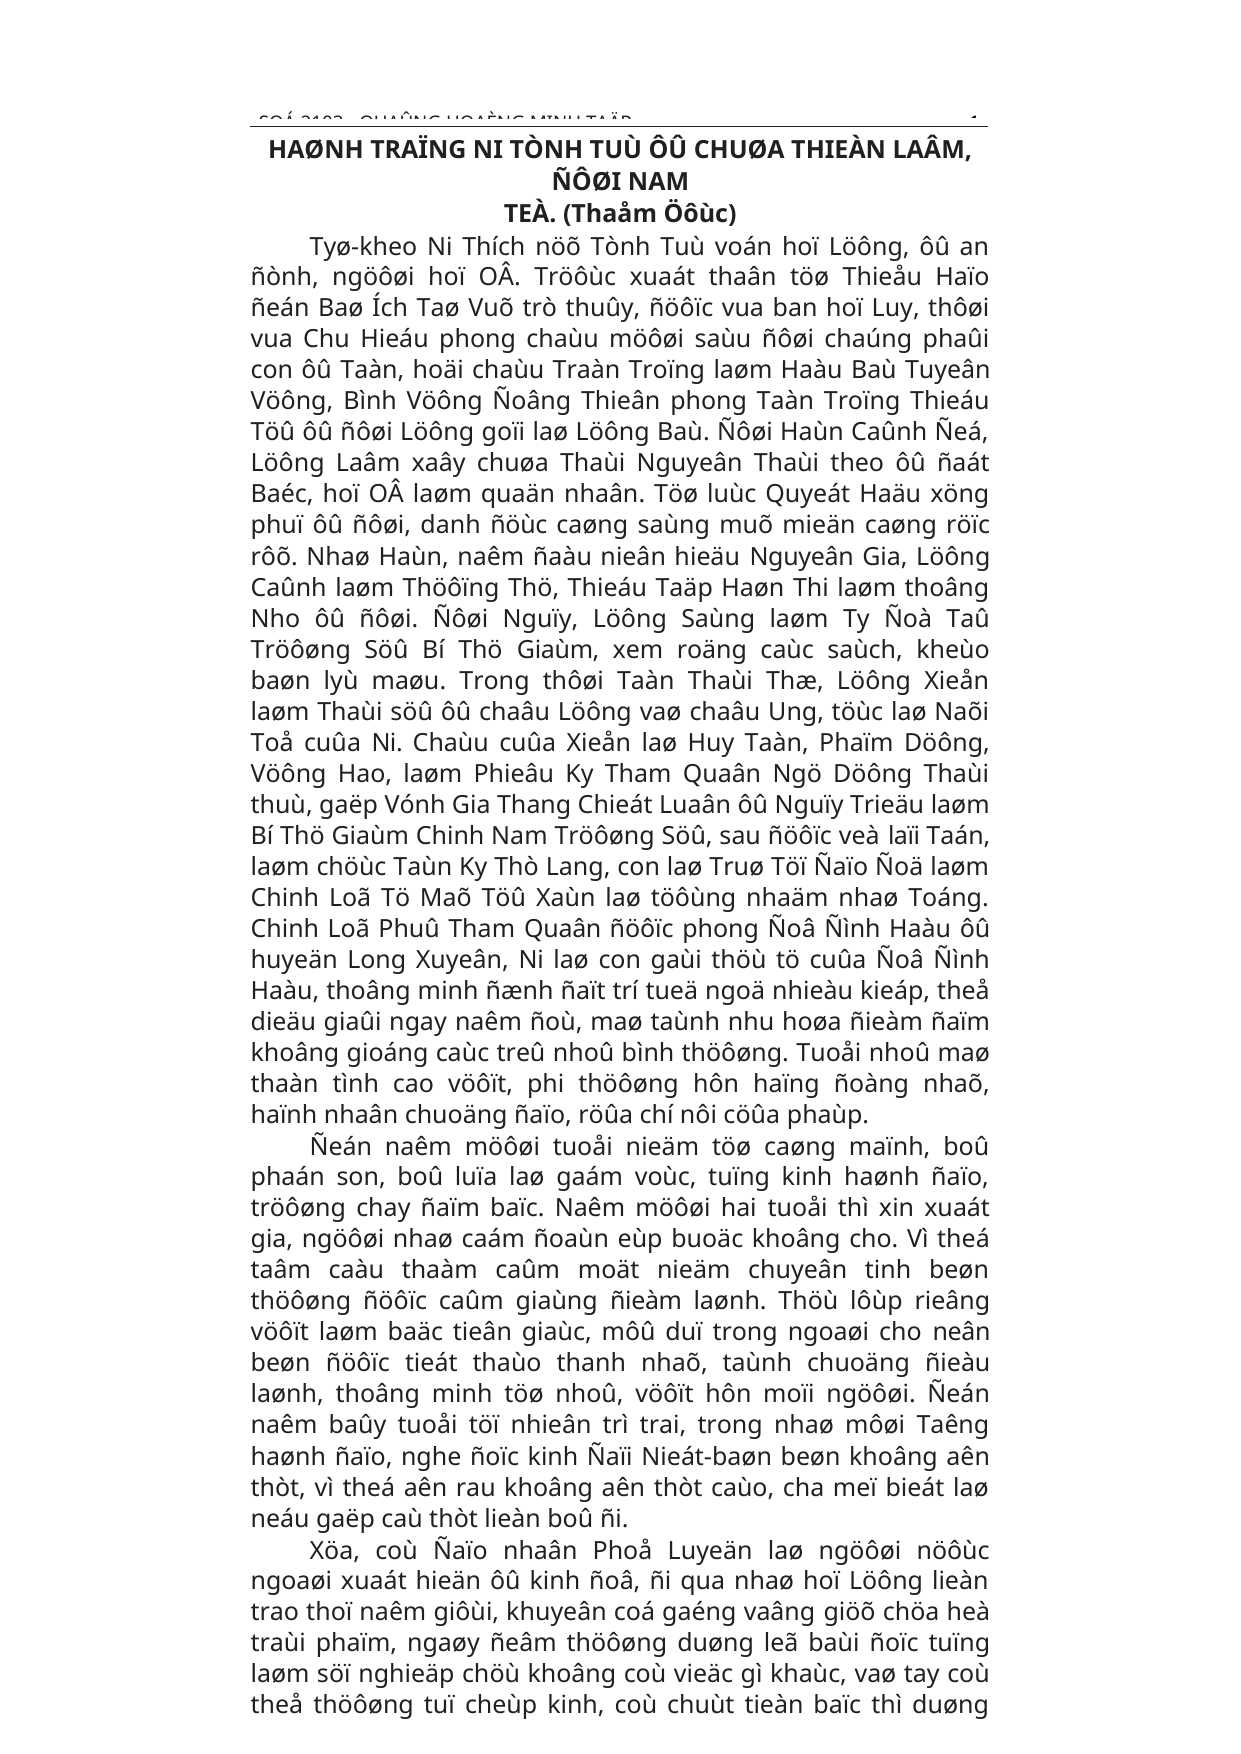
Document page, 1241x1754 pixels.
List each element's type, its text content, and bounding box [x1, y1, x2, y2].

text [250, 1534, 990, 1721]
text TEÀ. (Thaåm Öôùc) [256, 197, 984, 229]
subtitle HAØNH TRAÏNG NI TÒNH TUÙ ÔÛ CHUØA THIEÀN LAÂM, ÑÔØI NAM [256, 133, 984, 197]
text Tyø-kheo Ni Thích nöõ Tònh Tuù voán hoï Löông, ôû an ñònh, ngöôøi hoï OÂ. Tröôùc xuaát thaân töø Thieåu Haïo ñeán Baø Ích Taø Vuõ trò thuûy, ñöôïc vua ban hoï Luy, thôøi vua Chu Hieáu phong chaùu möôøi saùu ñôøi chaúng phaûi con ôû Taàn, hoäi chaùu Traàn Troïng laøm Haàu Baù Tuyeân Vöông, Bình Vöông Ñoâng Thieân phong Taàn Troïng Thieáu Töû ôû ñôøi Löông goïi laø Löông Baù. Ñôøi Haùn Caûnh Ñeá, Löông Laâm xaây chuøa Thaùi Nguyeân Thaùi theo ôû ñaát Baéc, hoï OÂ laøm quaän nhaân. Töø luùc Quyeát Haäu xöng phuï ôû ñôøi, danh ñöùc caøng saùng muõ mieän caøng röïc rôõ. Nhaø Haùn, naêm ñaàu nieân hieäu Nguyeân Gia, Löông Caûnh laøm Thöôïng Thö, Thieáu Taäp Haøn Thi laøm thoâng Nho ôû ñôøi. Ñôøi Nguïy, Löông Saùng laøm Ty Ñoà Taû Tröôøng Söû Bí Thö Giaùm, xem roäng caùc saùch, kheùo baøn lyù maøu. Trong thôøi Taàn Thaùi Thæ, Löông Xieån laøm Thaùi söû ôû chaâu Löông vaø chaâu Ung, töùc laø Naõi Toå cuûa Ni. Chaùu cuûa Xieån laø Huy Taàn, Phaïm Döông, Vöông Hao, laøm Phieâu Ky Tham Quaân Ngö Döông Thaùi thuù, gaëp Vónh Gia Thang Chieát Luaân ôû Nguïy Trieäu laøm Bí Thö Giaùm Chinh Nam Tröôøng Söû, sau ñöôïc veà laïi Taán, laøm chöùc Taùn Ky Thò Lang, con laø Truø Töï Ñaïo Ñoä laøm Chinh Loã Tö Maõ Töû Xaùn laø töôùng nhaäm nhaø Toáng. Chinh Loã Phuû Tham Quaân ñöôïc phong Ñoâ Ñình Haàu ôû huyeän Long Xuyeân, Ni laø con gaùi thöù tö cuûa Ñoâ Ñình Haàu, thoâng minh ñænh ñaït trí tueä ngoä nhieàu kieáp, theå dieäu giaûi ngay naêm ñoù, maø taùnh nhu hoøa ñieàm ñaïm khoâng gioáng caùc treû nhoû bình thöôøng. Tuoåi nhoû maø thaàn tình cao vöôït, phi thöôøng hôn haïng ñoàng nhaõ, haïnh nhaân chuoäng ñaïo, röûa chí nôi cöûa phaùp. [250, 231, 990, 1131]
text Ñeán naêm möôøi tuoåi nieäm töø caøng maïnh, boû phaán son, boû luïa laø gaám voùc, tuïng kinh haønh ñaïo, tröôøng chay ñaïm baïc. Naêm möôøi hai tuoåi thì xin xuaát gia, ngöôøi nhaø caám ñoaùn eùp buoäc khoâng cho. Vì theá taâm caàu thaàm caûm moät nieäm chuyeân tinh beøn thöôøng ñöôïc caûm giaùng ñieàm laønh. Thöù lôùp rieâng vöôït laøm baäc tieân giaùc, môû duï trong ngoaøi cho neân beøn ñöôïc tieát thaùo thanh nhaõ, taùnh chuoäng ñieàu laønh, thoâng minh töø nhoû, vöôït hôn moïi ngöôøi. Ñeán naêm baûy tuoåi töï nhieân trì trai, trong nhaø môøi Taêng haønh ñaïo, nghe ñoïc kinh Ñaïi Nieát-baøn beøn khoâng aên thòt, vì theá aên rau khoâng aên thòt caùo, cha meï bieát laø neáu gaëp caù thòt lieàn boû ñi. [250, 1131, 990, 1534]
